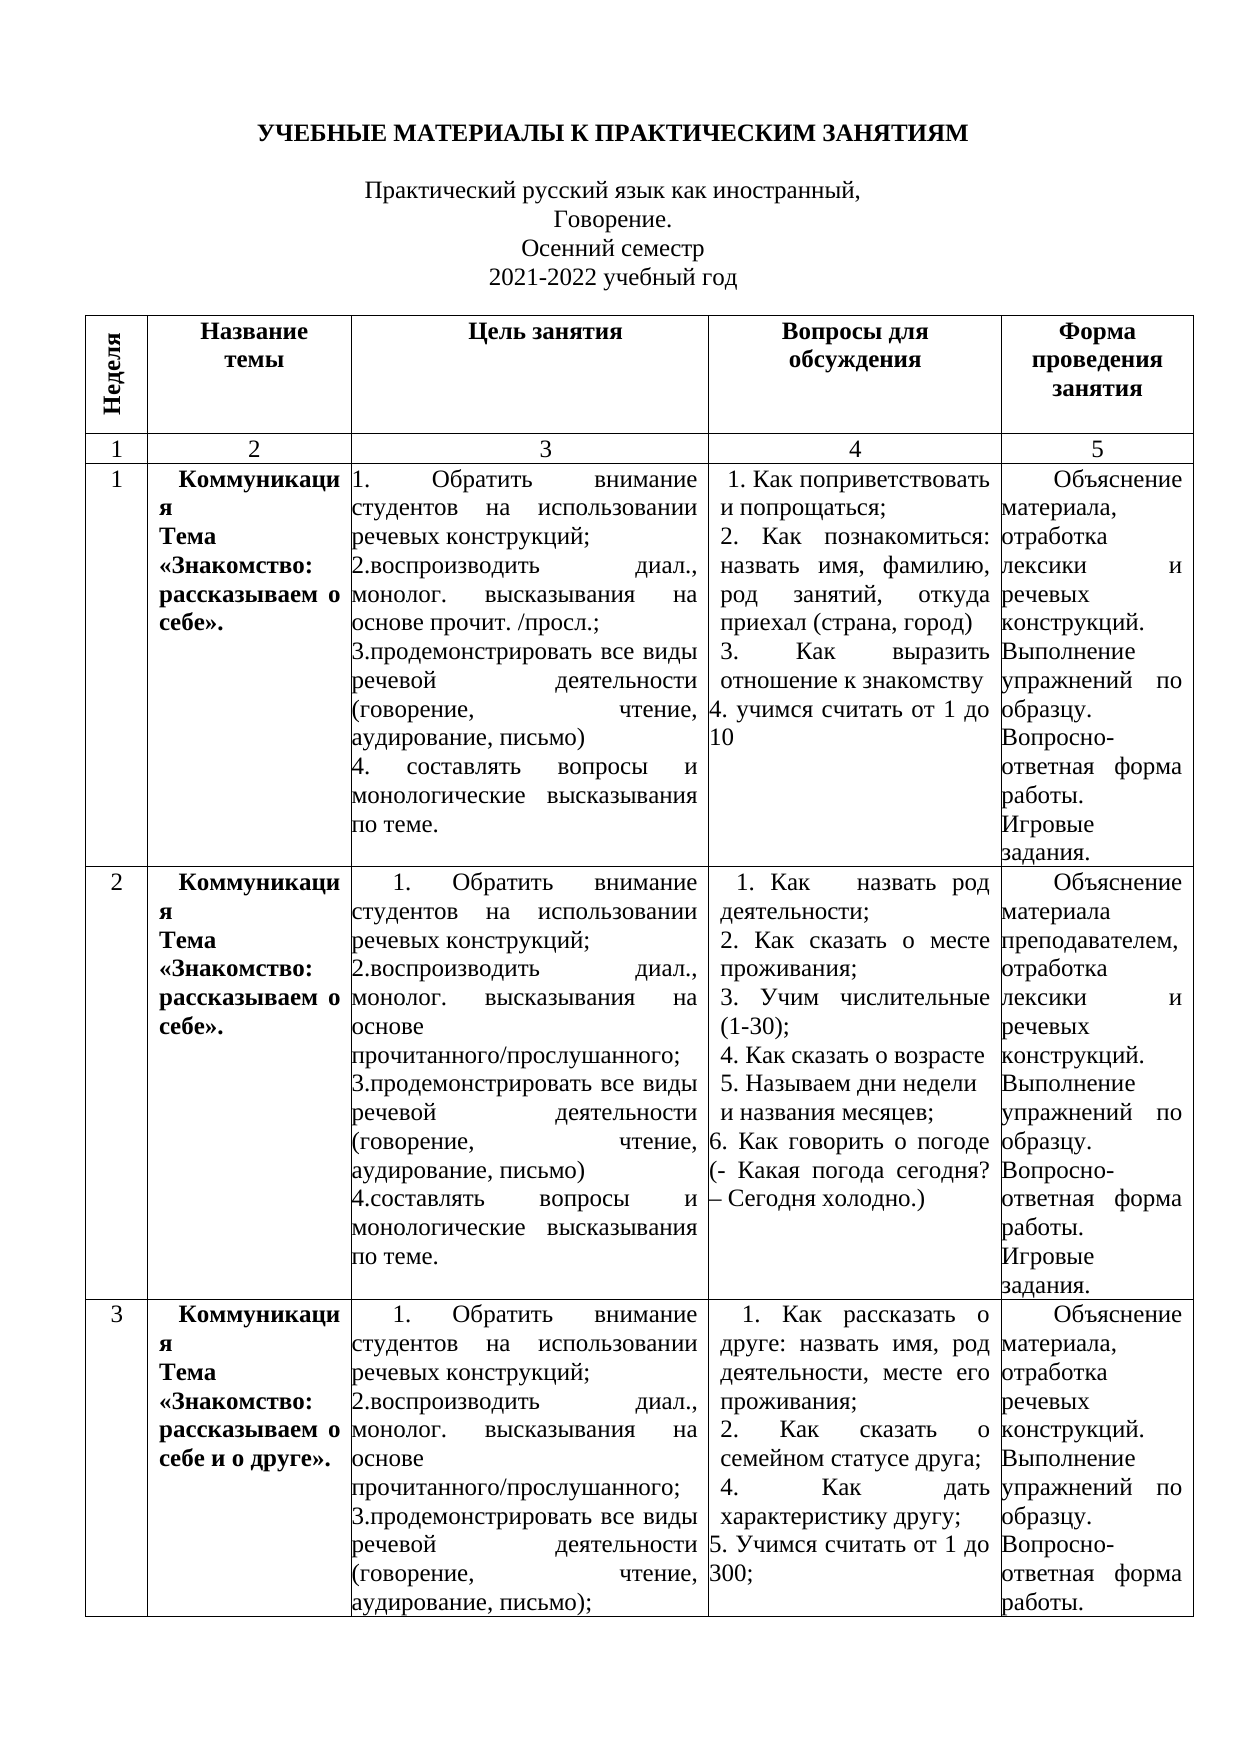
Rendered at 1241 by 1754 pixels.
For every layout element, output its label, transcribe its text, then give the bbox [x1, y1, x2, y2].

table_cell 5 [1002, 434, 1193, 463]
table_header Форма проведения занятия [1002, 316, 1193, 433]
table_cell 1 [86, 434, 147, 463]
table_cell Объяснение материала, отработка лексики и речевых конструкций. Выполнение упражнений по образцу. Вопросно-ответная форма работы. Игровые задания. [1002, 464, 1193, 866]
table_cell 4 [709, 434, 1001, 463]
table_cell Коммуникация Тема «Знакомство: рассказываем о себе». [148, 464, 351, 866]
text Практический русский язык как иностранный, [74, 176, 1152, 204]
table_cell Коммуникация Тема «Знакомство: рассказываем о себе». [148, 867, 351, 1298]
table_cell 1. Обратить внимание студентов на использовании речевых конструкций; 2.воспроизводить диал., монолог. высказывания на основе прочит. /просл.; 3.продемонстрировать все виды речевой деятельности (говорение, чтение, аудирование, письмо) 4. составлять вопросы и монологические высказывания по теме. [352, 464, 708, 866]
table_cell 2 [86, 867, 147, 1298]
table_cell 1. Как поприветствовать и попрощаться; 2. Как познакомиться: назвать имя, фамилию, род занятий, откуда приехал (страна, город) 3. Как выразить отношение к знакомству 4. учимся считать от 1 до 10 [709, 464, 1001, 866]
table_header Название темы [148, 316, 351, 433]
table_cell 1 [86, 464, 147, 866]
table_cell 1. Как назвать род деятельности; 2. Как сказать о месте проживания; 3. Учим числительные (1-30); 4. Как сказать о возрасте 5. Называем дни недели и названия месяцев; 6. Как говорить о погоде (- Какая погода сегодня? – Сегодня холодно.) [709, 867, 1001, 1298]
text Учебные материалы к практическим занятиям [74, 118, 1152, 147]
table_cell 3 [352, 434, 708, 463]
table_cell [352, 1300, 708, 1616]
table_cell 1. Обратить внимание студентов на использовании речевых конструкций; 2.воспроизводить диал., монолог. высказывания на основе прочитанного/прослушанного; 3.продемонстрировать все виды речевой деятельности (говорение, чтение, аудирование, письмо) 4.составлять вопросы и монологические высказывания по теме. [352, 867, 708, 1298]
table_header Вопросы для обсуждения [709, 316, 1001, 433]
table_cell 3 [86, 1300, 147, 1616]
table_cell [709, 1300, 1001, 1616]
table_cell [148, 1300, 351, 1616]
text 2021-2022 учебный год [74, 262, 1152, 291]
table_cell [1002, 1300, 1193, 1616]
table_cell 2 [148, 434, 351, 463]
text Осенний семестр [74, 233, 1152, 262]
text Говорение. [74, 204, 1152, 233]
table_header Цель занятия [352, 316, 708, 433]
table_header Неделя [86, 316, 147, 433]
